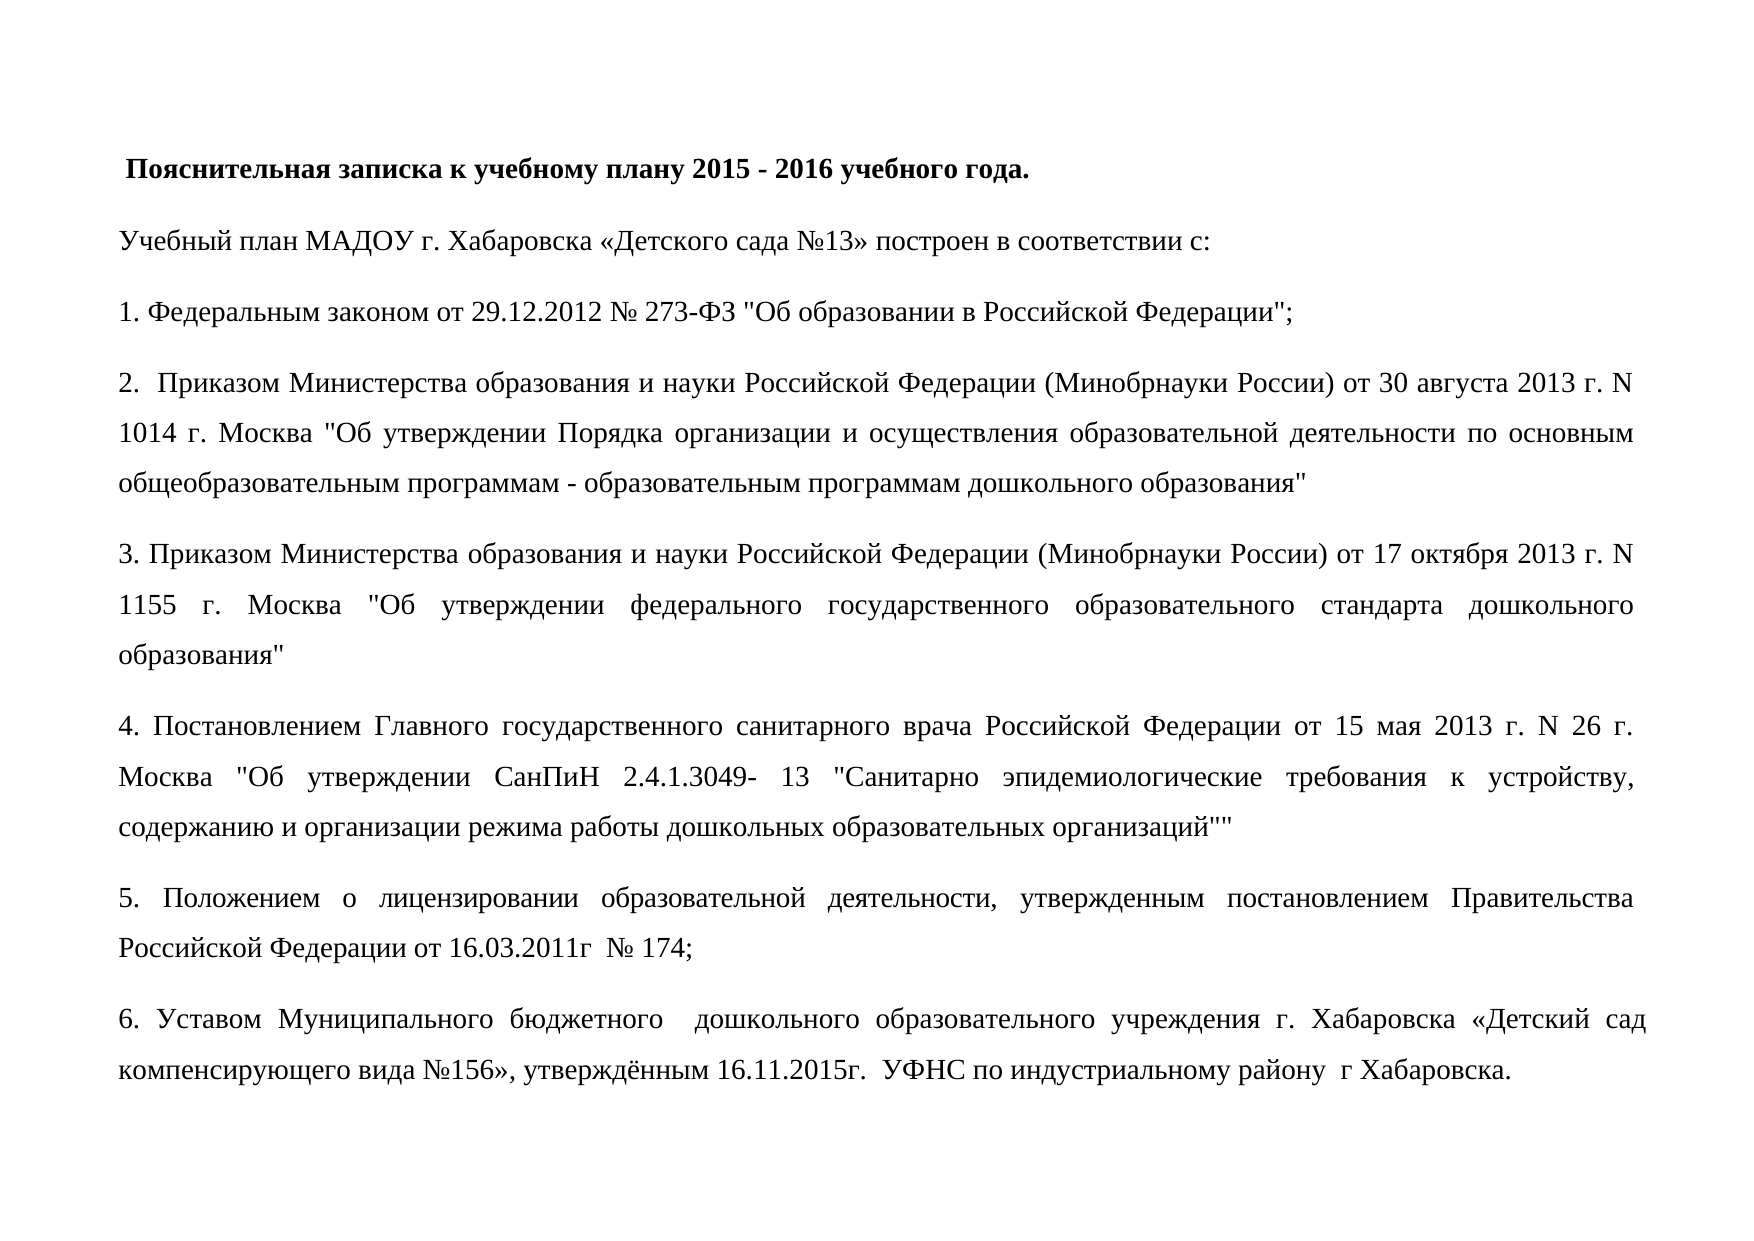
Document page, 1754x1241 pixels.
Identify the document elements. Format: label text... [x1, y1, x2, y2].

text 2. Приказом Министерства образования и науки Российской Федерации (Минобрнауки России) от 30 августа . N . Москва "Об утверждении Порядка организации и осуществления образовательной деятельности по основным общеобразовательным программам - образовательным программам дошкольного образования" [118, 365, 1636, 499]
text 5. Положением о лицензировании образовательной деятельности, утвержденным постановлением Правительства Российской Федерации от 16.03.2011г № 174; [118, 880, 1634, 964]
text 3. Приказом Министерства образования и науки Российской Федерации (Минобрнауки России) от 17 октября . N . Москва "Об утверждении федерального государственного образовательного стандарта дошкольного образования" [118, 537, 1636, 671]
text 6. Уставом Муниципального бюджетного дошкольного образовательного учреждения г. Хабаровска «Детский сад компенсирующего вида №156», утверждённым 16.11.2015г. УФНС по индустриальному району г Хабаровска. [118, 1002, 1648, 1086]
text Учебный план МАДОУ г. Хабаровска «Детского сада №13» построен в соответствии с: [118, 223, 1636, 256]
text 1. Федеральным законом от 29.12.2012 № 273-ФЗ "Об образовании в Российской Федерации"; [118, 294, 1636, 327]
text 4. Постановлением Главного государственного санитарного врача Российской Федерации от 15 мая . N . Москва "Об утверждении СанПиН 2.4.1.3049- 13 "Санитарно эпидемиологические требования к устройству, содержанию и организации режима работы дошкольных образовательных организаций"" [118, 708, 1636, 843]
text Пояснительная записка к учебному плану 2015 - 2016 учебного года. [118, 151, 1361, 185]
